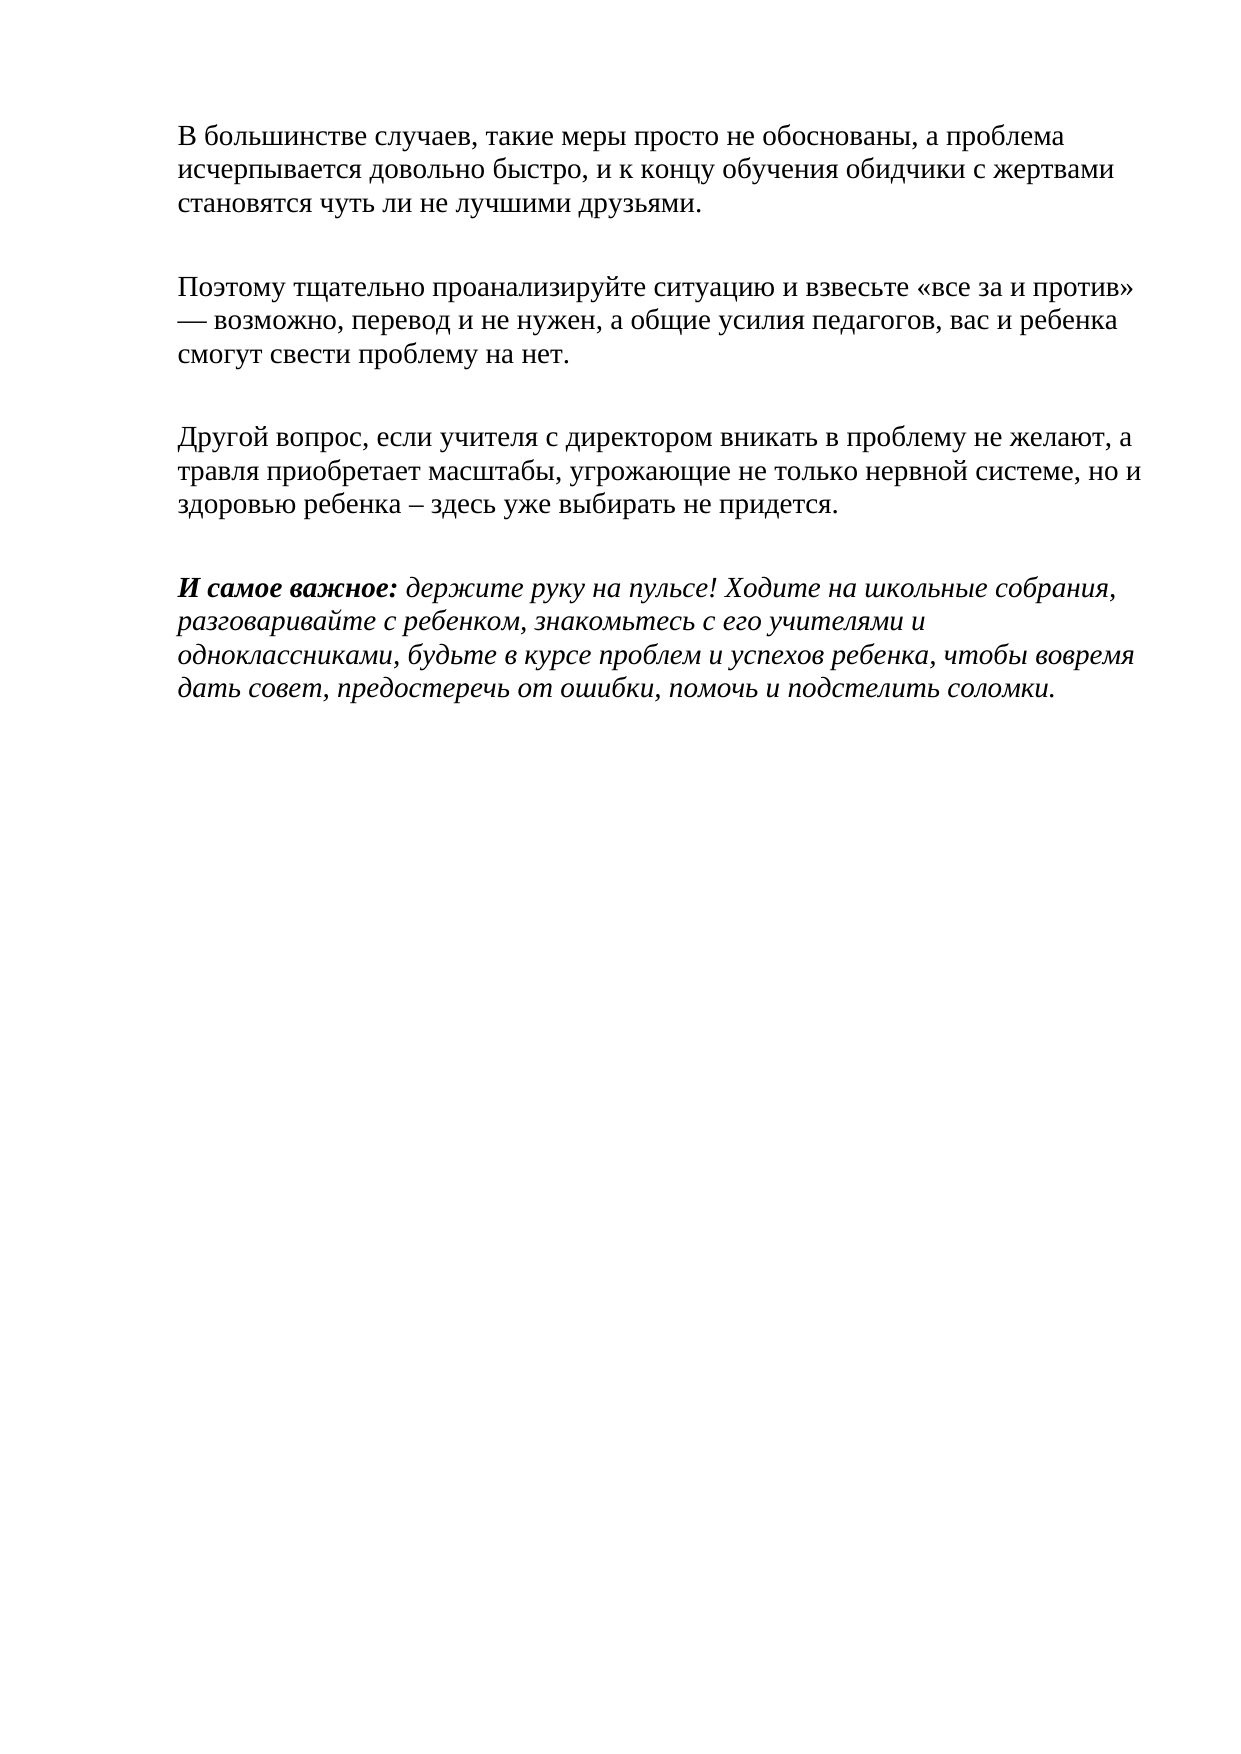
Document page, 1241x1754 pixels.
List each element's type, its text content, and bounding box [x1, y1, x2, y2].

text В большинстве случаев, такие меры просто не обоснованы, а проблема исчерпывается довольно быстро, и к концу обучения обидчики с жертвами становятся чуть ли не лучшими друзьями. [177, 118, 1152, 219]
text Другой вопрос, если учителя с директором вникать в проблему не желают, а травля приобретает масштабы, угрожающие не только нервной системе, но и здоровью ребенка – здесь уже выбирать не придется. [177, 419, 1152, 520]
text И самое важное: держите руку на пульсе! Ходите на школьные собрания, разговаривайте с ребенком, знакомьтесь с его учителями и одноклассниками, будьте в курсе проблем и успехов ребенка, чтобы вовремя дать совет, предостеречь от ошибки, помочь и подстелить соломки. [177, 570, 1152, 704]
text Поэтому тщательно проанализируйте ситуацию и взвесьте «все за и против» — возможно, перевод и не нужен, а общие усилия педагогов, вас и ребенка смогут свести проблему на нет. [177, 269, 1152, 369]
